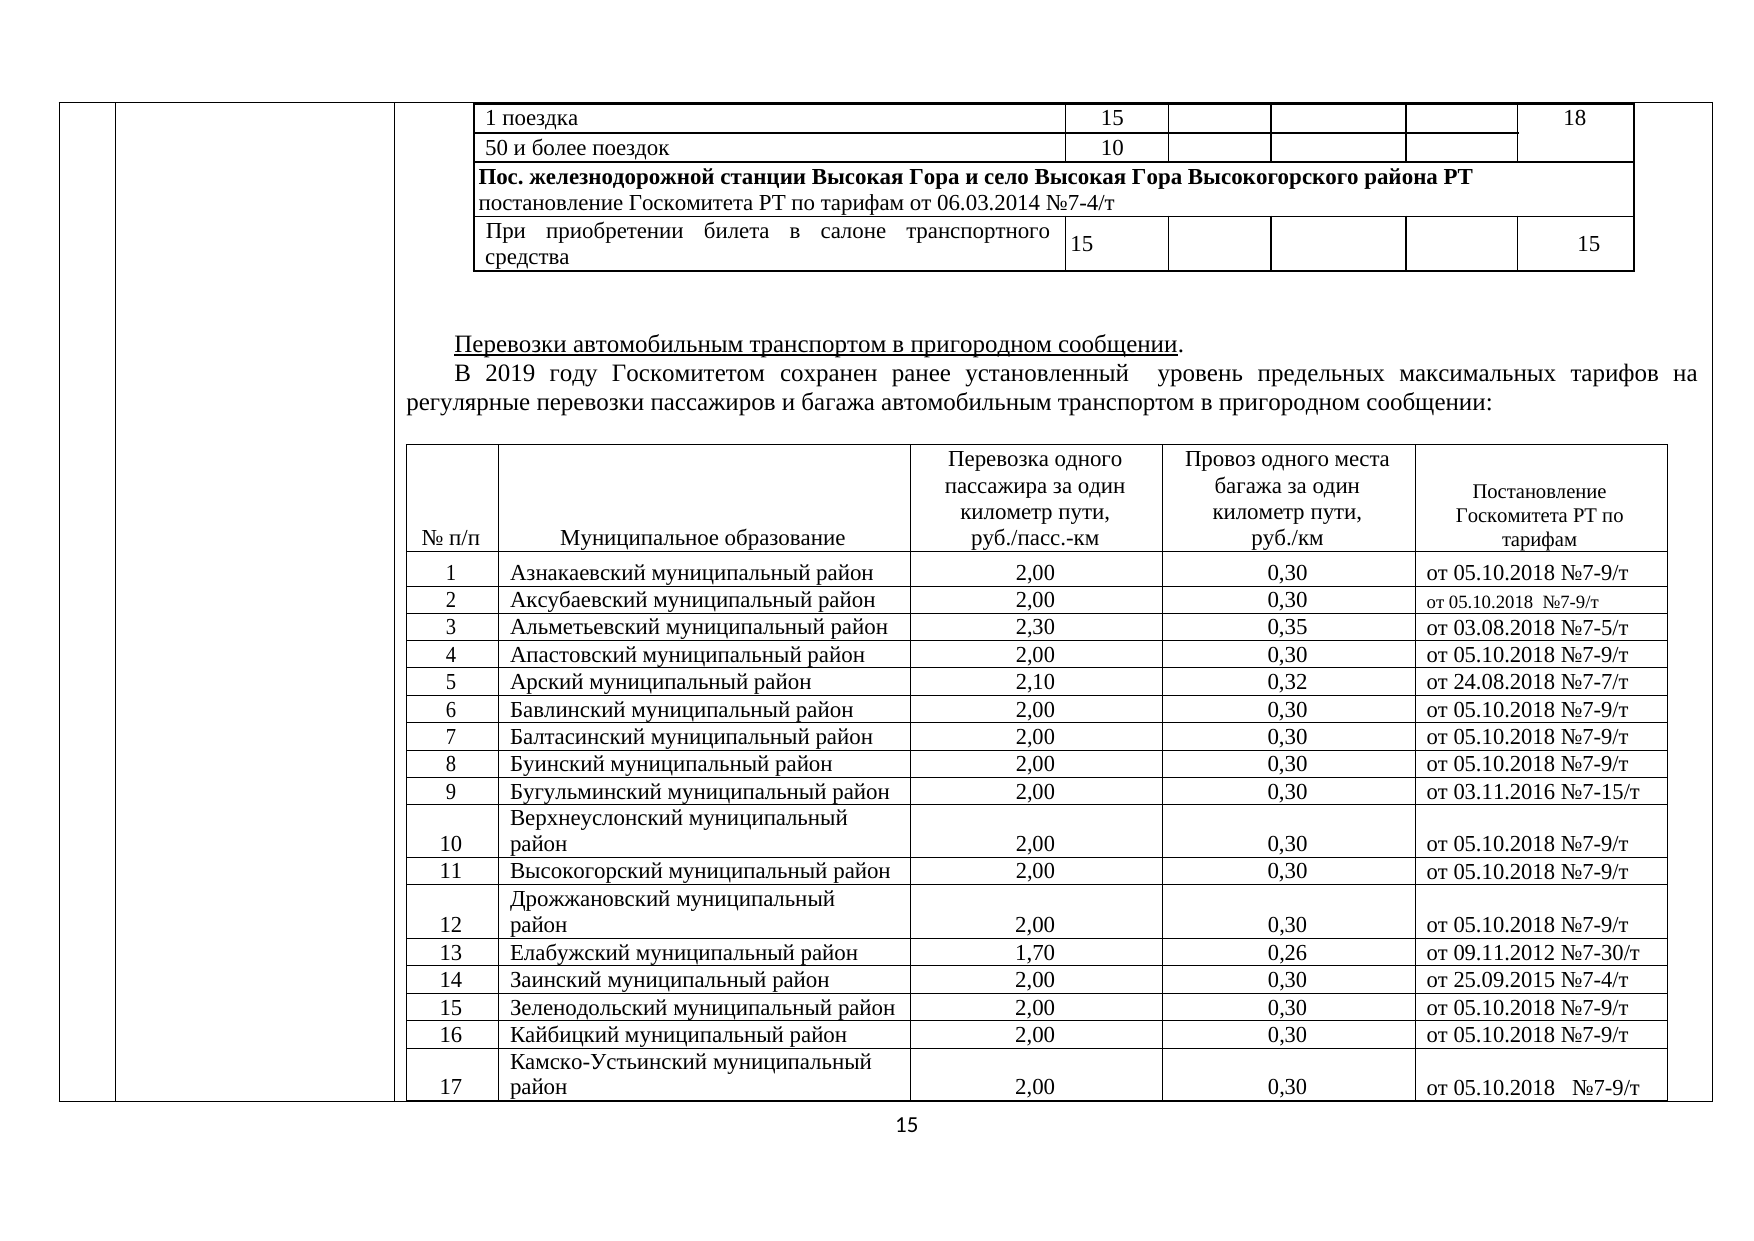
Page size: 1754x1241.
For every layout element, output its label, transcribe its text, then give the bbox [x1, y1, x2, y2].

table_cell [395, 103, 1712, 1101]
table_cell 1 [60, 103, 115, 1101]
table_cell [116, 103, 394, 1101]
